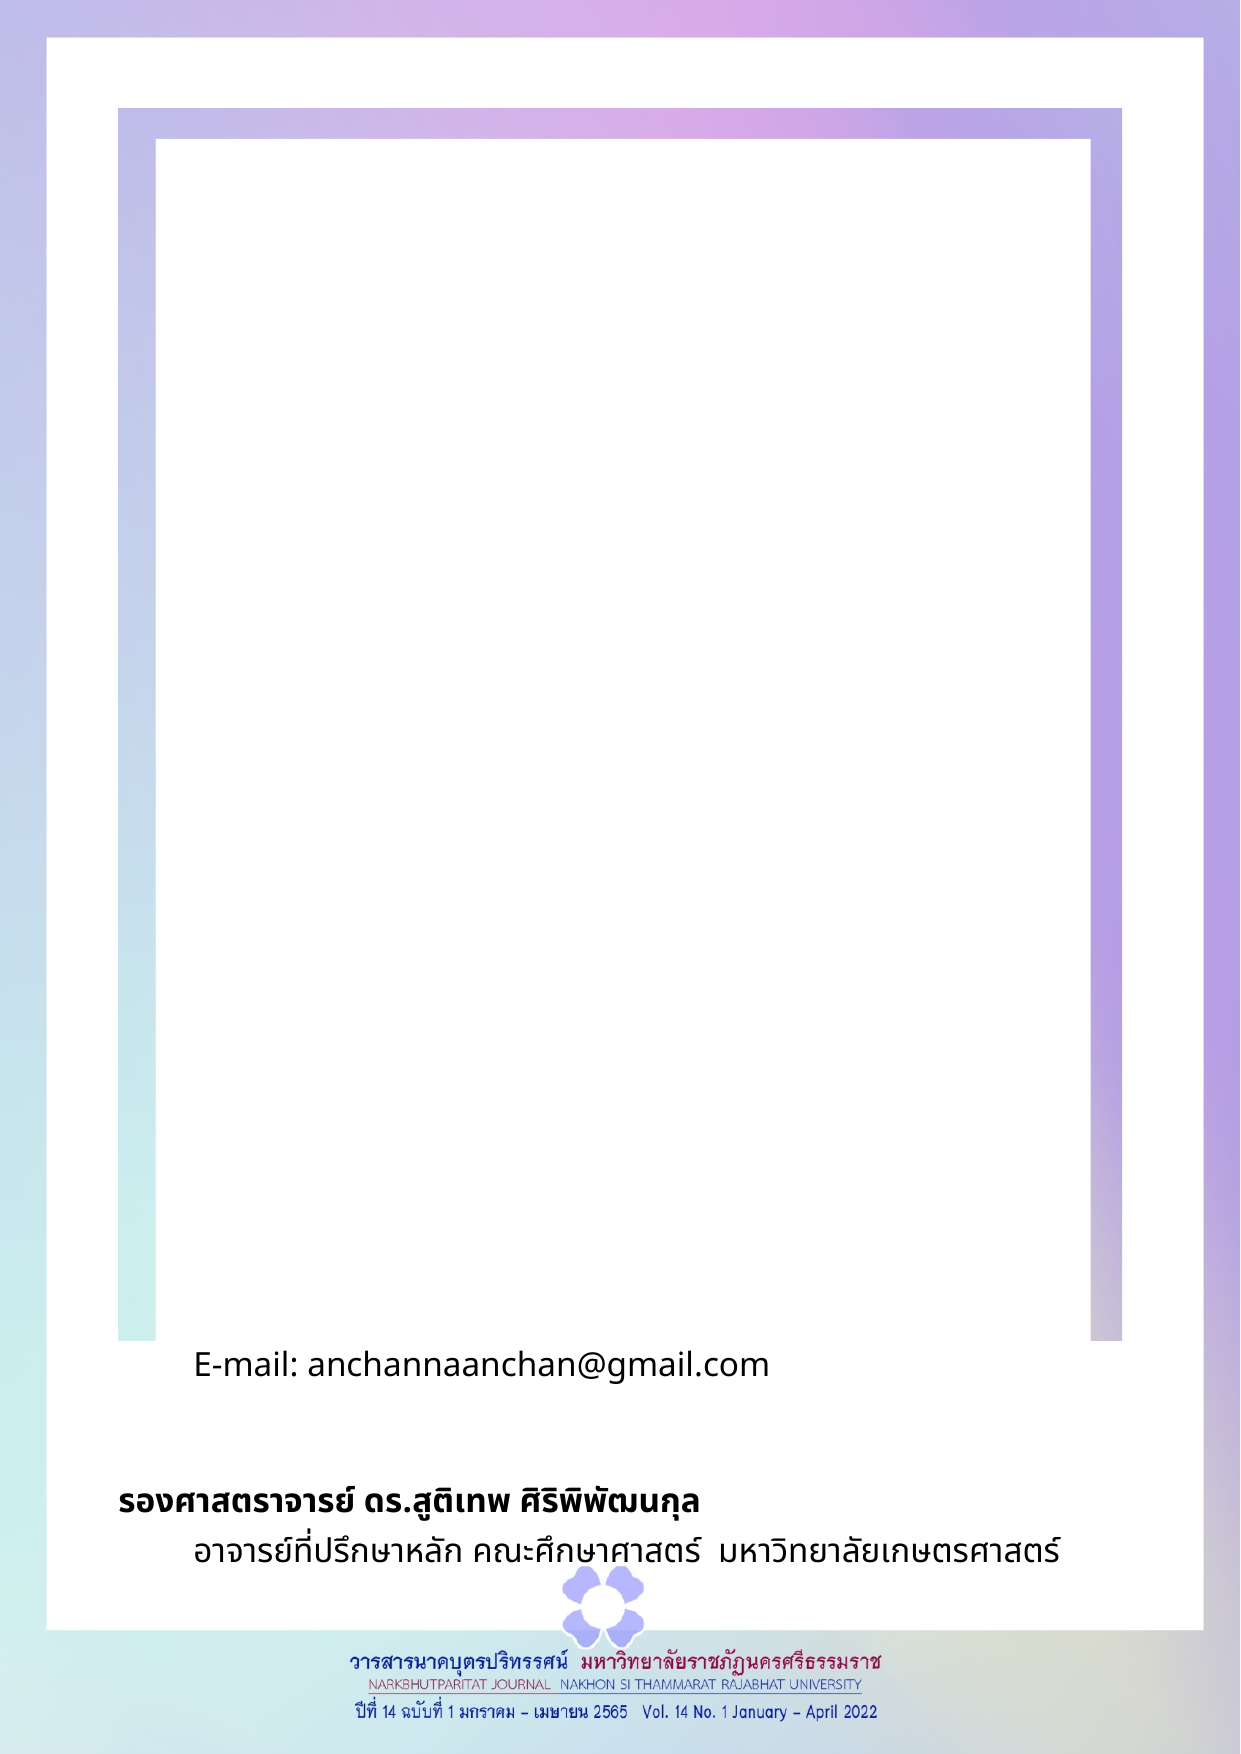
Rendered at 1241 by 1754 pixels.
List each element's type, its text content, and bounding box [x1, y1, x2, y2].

text อาจารย์ที่ปรึกษาหลัก คณะศึกษาศาสตร์ มหาวิทยาลัยเกษตรศาสตร์ [118, 1527, 1122, 1578]
text E-mail: anchannaanchan@gmail.com [118, 1341, 1122, 1386]
picture [0, 0, 1241, 1754]
text รองศาสตราจารย์ ดร.สูติเทพ ศิริพิพัฒนกุล [118, 1477, 1122, 1527]
